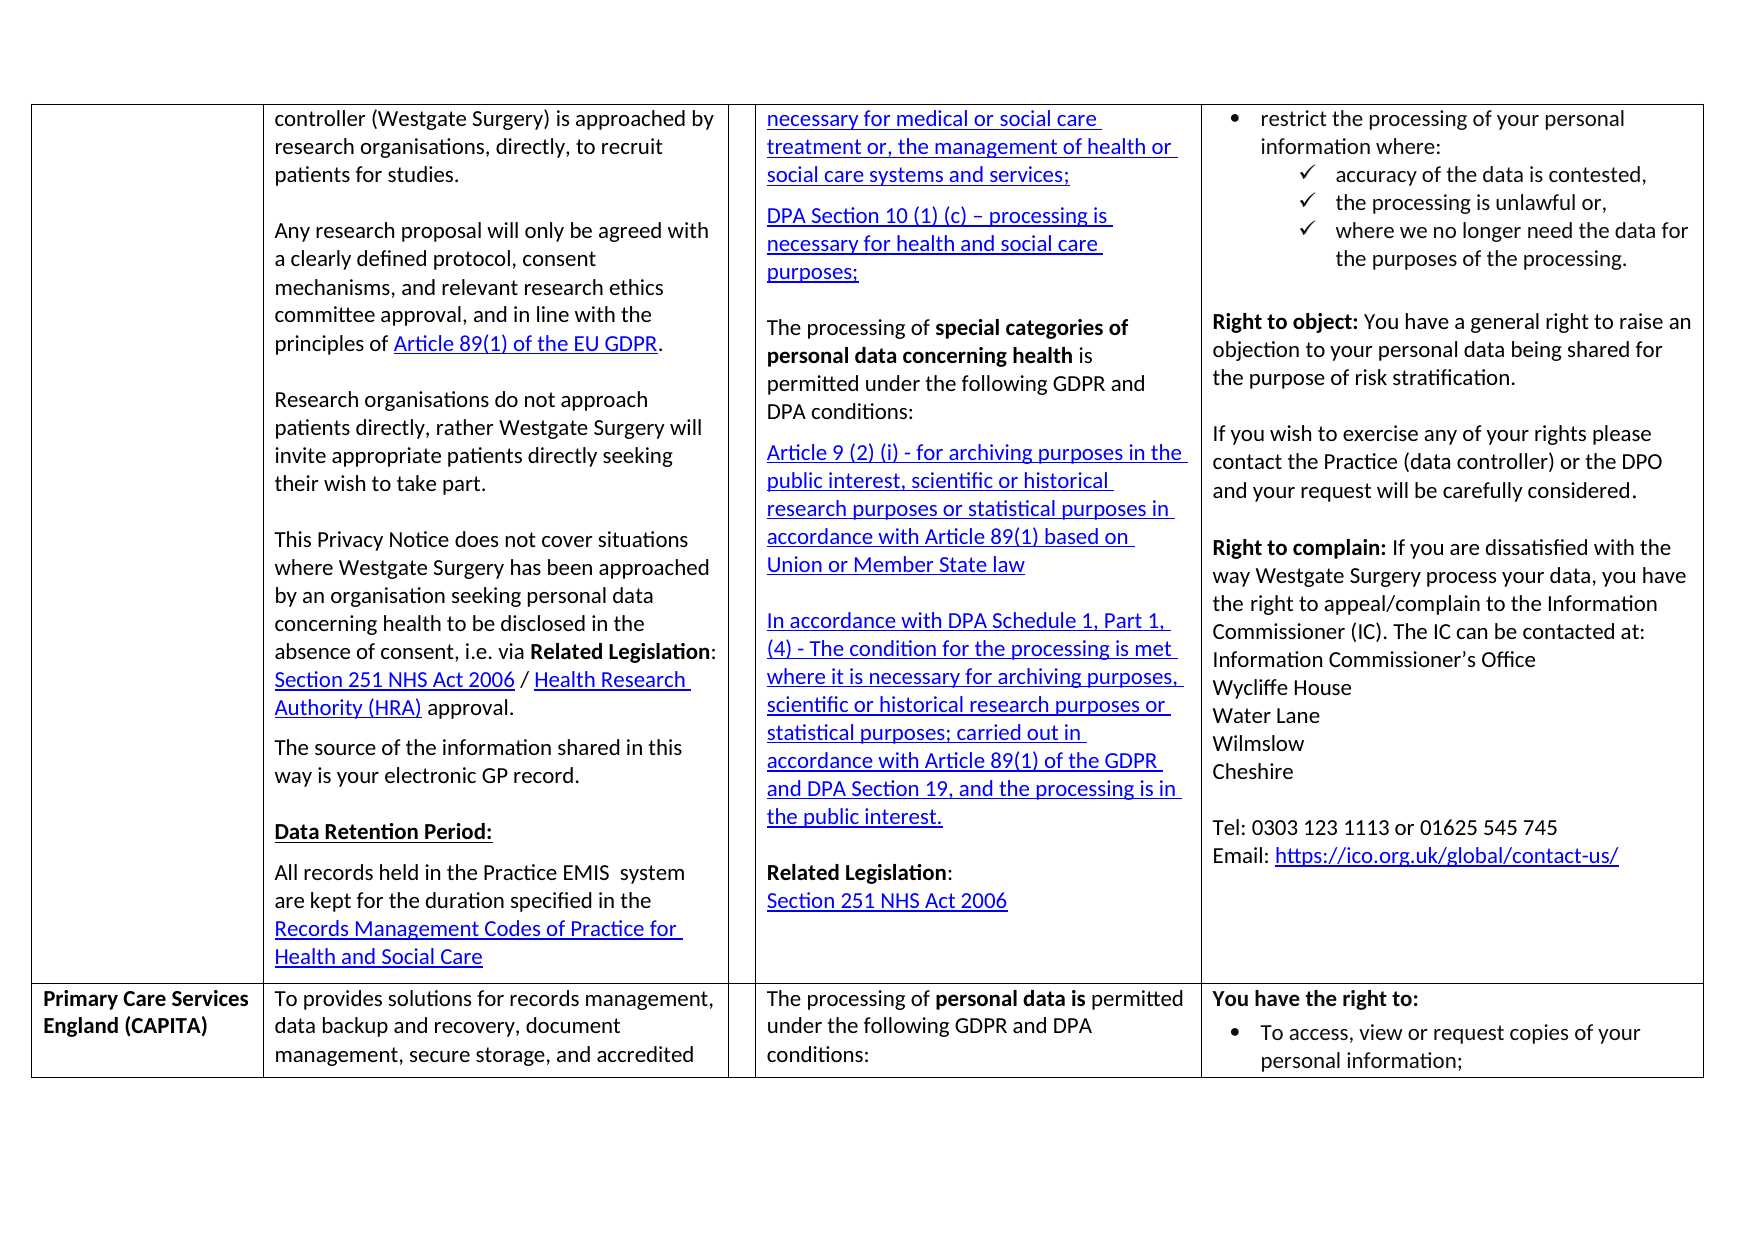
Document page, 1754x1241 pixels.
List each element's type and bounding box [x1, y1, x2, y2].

table_cell [1202, 984, 1703, 1077]
table_cell [264, 105, 728, 983]
table_cell [32, 105, 263, 983]
table_cell [729, 984, 755, 1077]
table_cell [756, 105, 1201, 983]
table_cell [729, 105, 755, 983]
table_cell [264, 984, 728, 1077]
table_cell [32, 984, 263, 1077]
table_cell [1202, 105, 1703, 983]
table_cell [756, 984, 1201, 1077]
